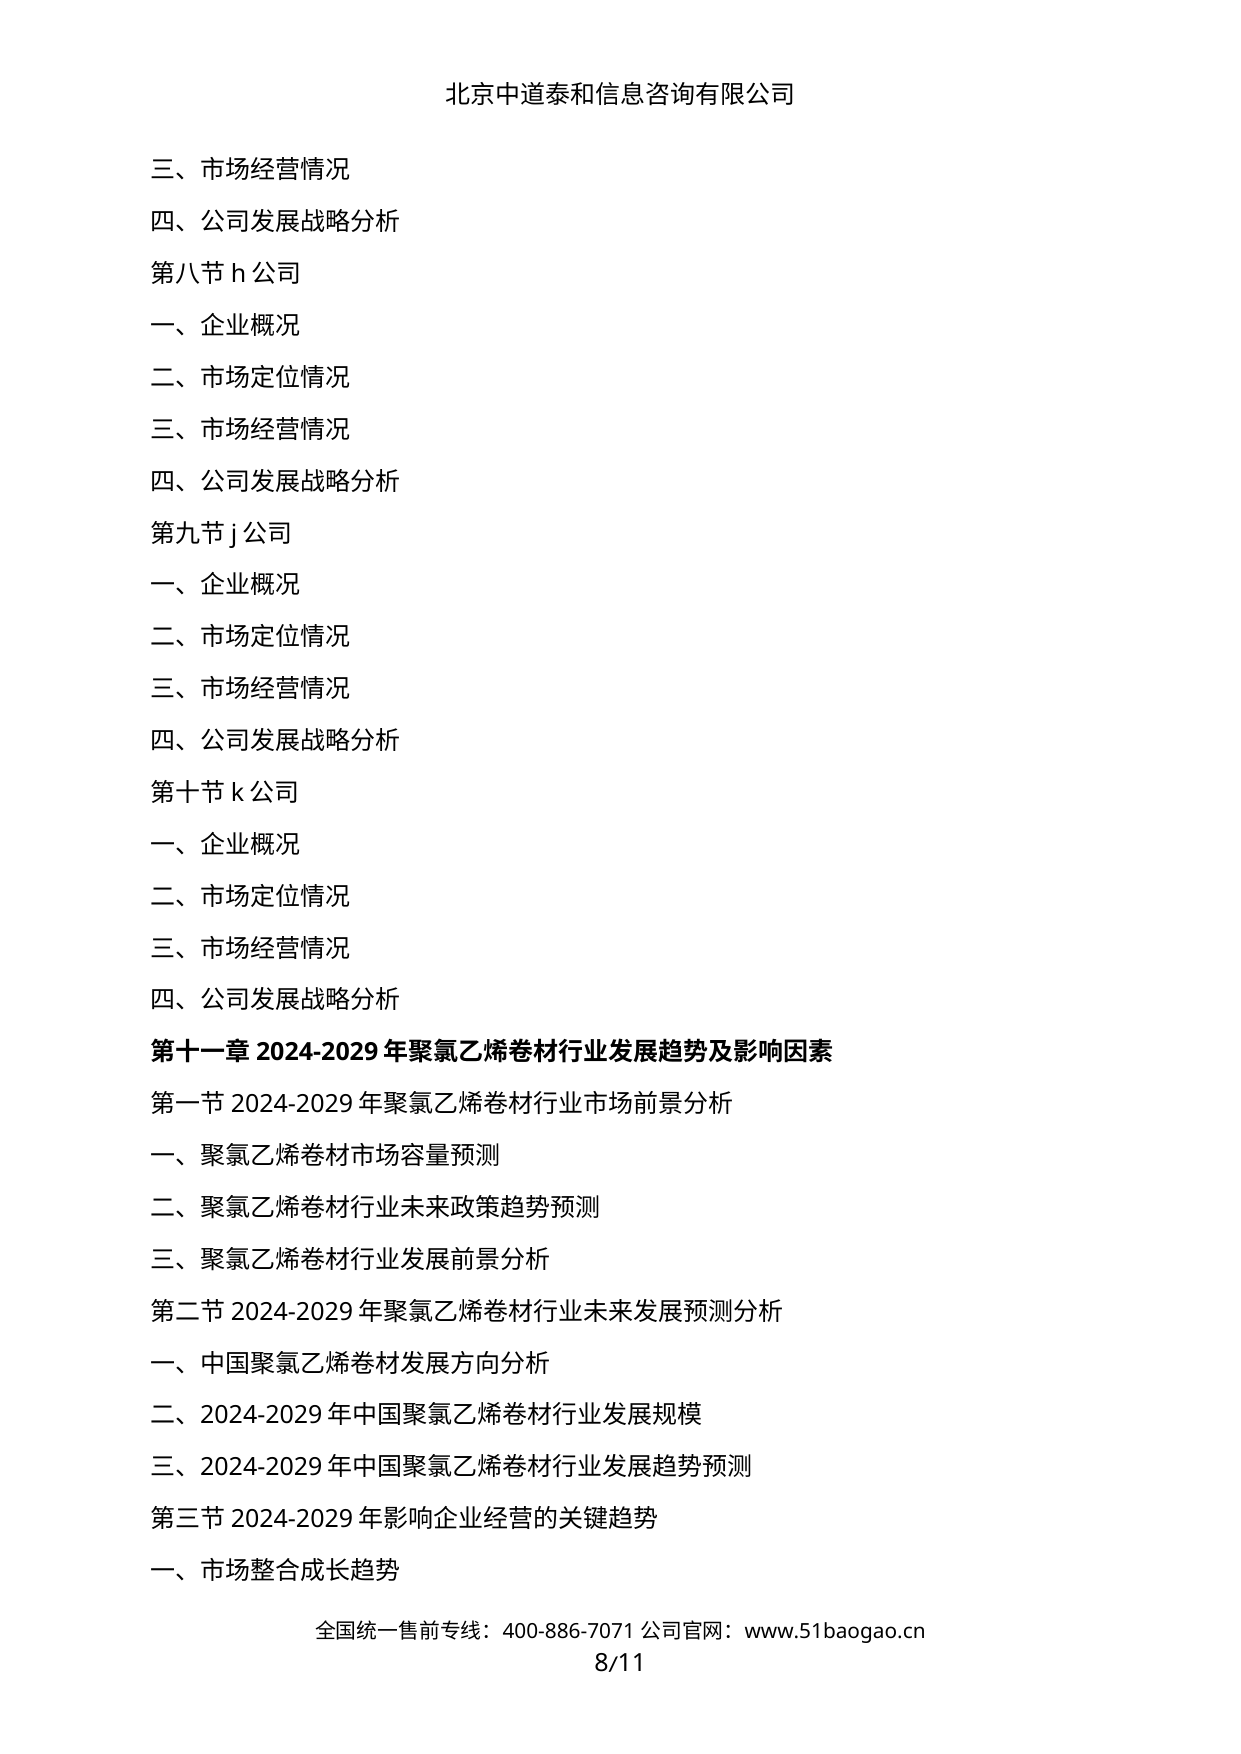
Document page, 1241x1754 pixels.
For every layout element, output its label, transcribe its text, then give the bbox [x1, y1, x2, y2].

text 二、聚氯乙烯卷材行业未来政策趋势预测 [150, 1187, 1090, 1224]
text 一、企业概况 [150, 306, 1090, 342]
text 二、市场定位情况 [150, 357, 1090, 394]
text 三、市场经营情况 [150, 928, 1090, 964]
text 第二节 2024-2029年聚氯乙烯卷材行业未来发展预测分析 [150, 1291, 1090, 1327]
text 第八节 h公司 [150, 254, 1090, 290]
text 第十一章 2024-2029年聚氯乙烯卷材行业发展趋势及影响因素 [150, 1032, 1090, 1068]
text 三、市场经营情况 [150, 409, 1090, 446]
text 三、市场经营情况 [150, 150, 1090, 186]
text 一、市场整合成长趋势 [150, 1551, 1090, 1587]
text 四、公司发展战略分析 [150, 721, 1090, 757]
text 二、市场定位情况 [150, 876, 1090, 912]
text 二、市场定位情况 [150, 617, 1090, 653]
text 三、2024-2029年中国聚氯乙烯卷材行业发展趋势预测 [150, 1447, 1090, 1483]
text 一、中国聚氯乙烯卷材发展方向分析 [150, 1343, 1090, 1379]
text 第九节 j公司 [150, 513, 1090, 549]
text 三、市场经营情况 [150, 669, 1090, 705]
text 第十节 k公司 [150, 772, 1090, 809]
text 第一节 2024-2029年聚氯乙烯卷材行业市场前景分析 [150, 1084, 1090, 1120]
text 二、2024-2029年中国聚氯乙烯卷材行业发展规模 [150, 1395, 1090, 1431]
text 四、公司发展战略分析 [150, 202, 1090, 238]
text 一、企业概况 [150, 824, 1090, 861]
text 三、聚氯乙烯卷材行业发展前景分析 [150, 1239, 1090, 1276]
text 四、公司发展战略分析 [150, 461, 1090, 497]
text 第三节 2024-2029年影响企业经营的关键趋势 [150, 1499, 1090, 1535]
text 一、企业概况 [150, 565, 1090, 601]
text 四、公司发展战略分析 [150, 980, 1090, 1016]
text 一、聚氯乙烯卷材市场容量预测 [150, 1136, 1090, 1172]
